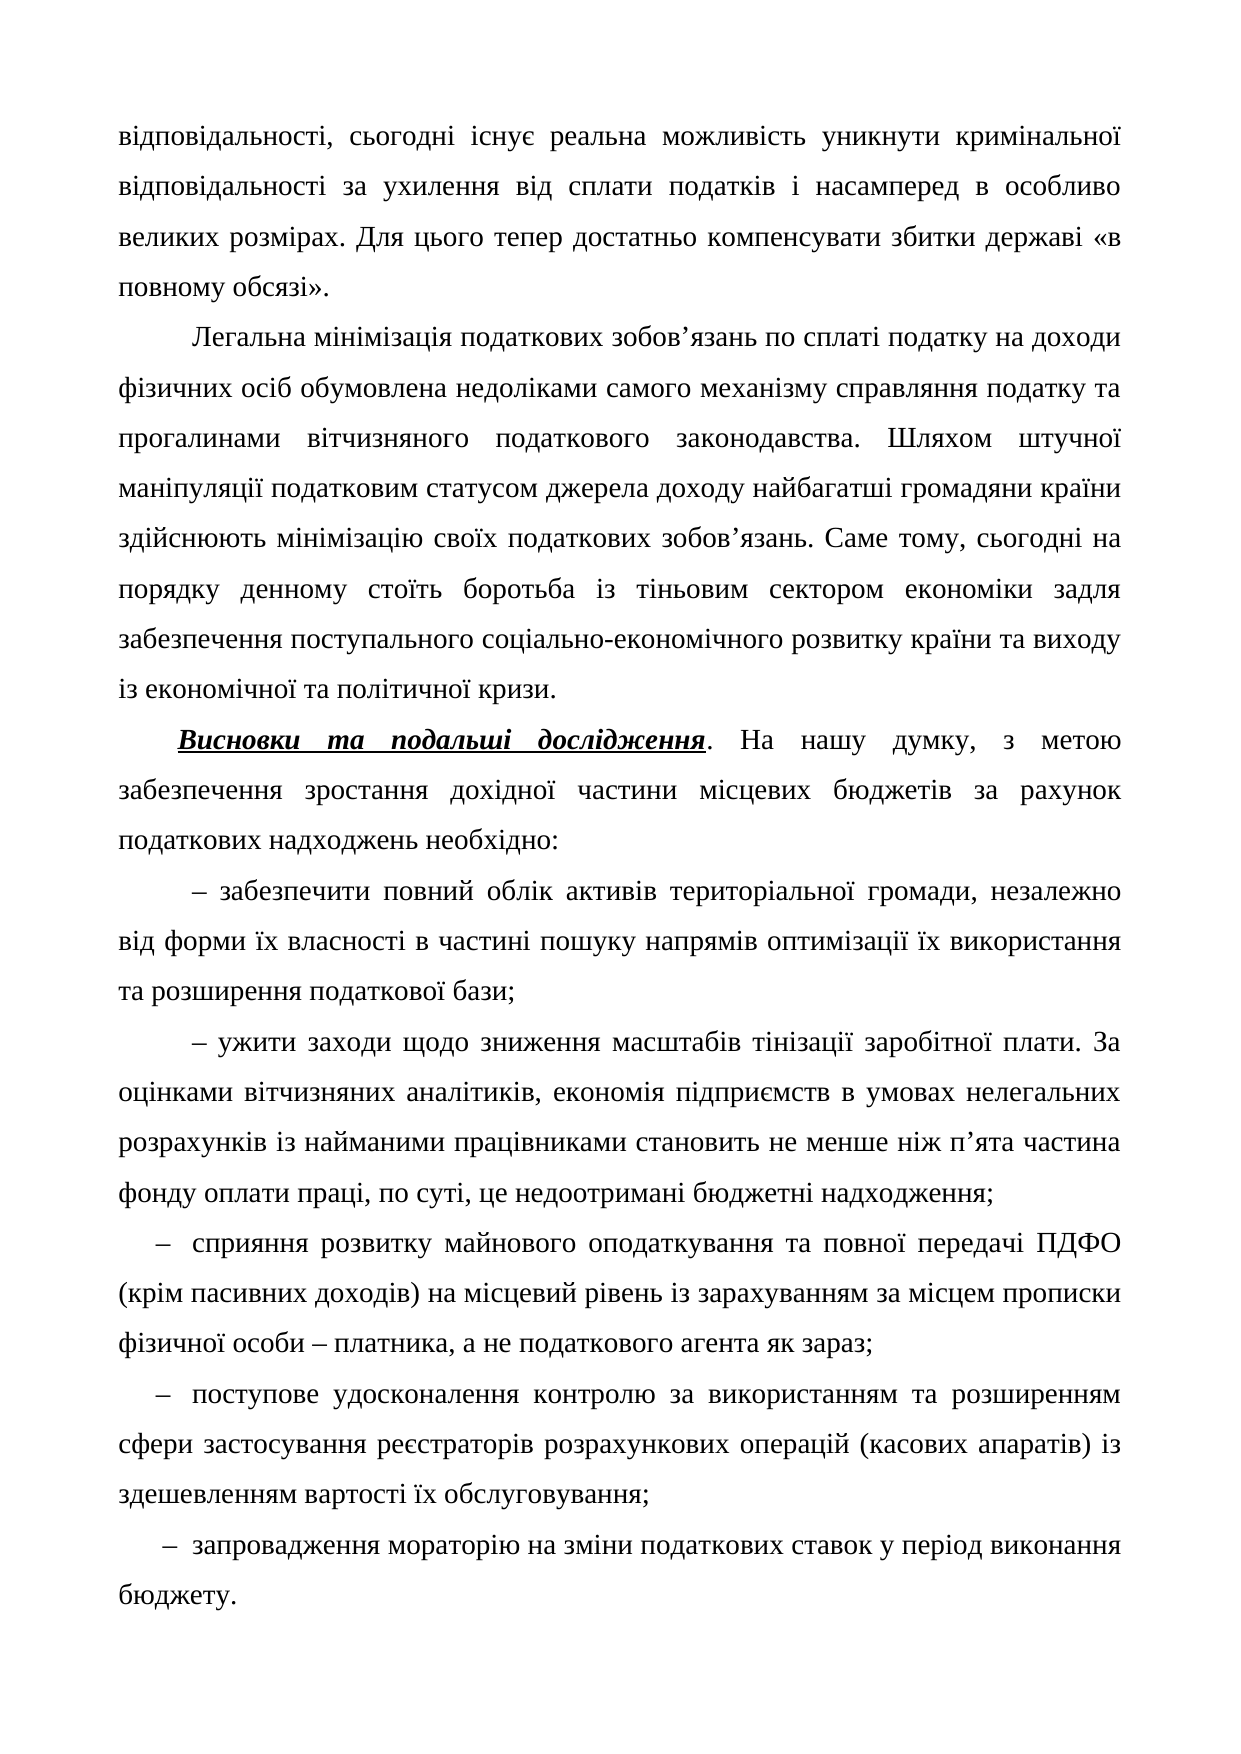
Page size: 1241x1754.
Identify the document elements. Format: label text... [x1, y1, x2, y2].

text Висновки та подальші дослідження. На нашу думку, з метою забезпечення зростання дохідної частини місцевих бюджетів за рахунок податкових надходжень необхідно: [118, 722, 1122, 856]
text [118, 118, 1122, 303]
text – ужити заходи щодо зниження масштабів тінізації заробітної плати. За оцінками вітчизняних аналітиків, економія підприємств в умовах нелегальних розрахунків із найманими працівниками становить не менше ніж п’ята частина фонду оплати праці, по суті, це недоотримані бюджетні надходження; [118, 1024, 1122, 1208]
list поступове удосконалення контролю за використанням та розширенням сфери застосування реєстраторів розрахункових операцій (касових апаратів) із здешевленням вартості їх обслуговування; [118, 1376, 1122, 1510]
text Легальна мінімізація податкових зобов’язань по сплаті податку на доходи фізичних осіб обумовлена недоліками самого механізму справляння податку та прогалинами вітчизняного податкового законодавства. Шляхом штучної маніпуляції податковим статусом джерела доходу найбагатші громадяни країни здійснюють мінімізацію своїх податкових зобов’язань. Саме тому, сьогодні на порядку денному стоїть боротьба із тіньовим сектором економіки задля забезпечення поступального соціально-економічного розвитку країни та виходу із економічної та політичної кризи. [118, 319, 1122, 705]
text – забезпечити повний облік активів територіальної громади, незалежно від форми їх власності в частині пошуку напрямів оптимізації їх використання та розширення податкової бази; [118, 873, 1122, 1007]
list сприяння розвитку майнового оподаткування та повної передачі ПДФО (крім пасивних доходів) на місцевий рівень із зарахуванням за місцем прописки фізичної особи – платника, а не податкового агента як зараз; [118, 1225, 1122, 1359]
list запровадження мораторію на зміни податкових ставок у період виконання бюджету. [118, 1527, 1122, 1611]
